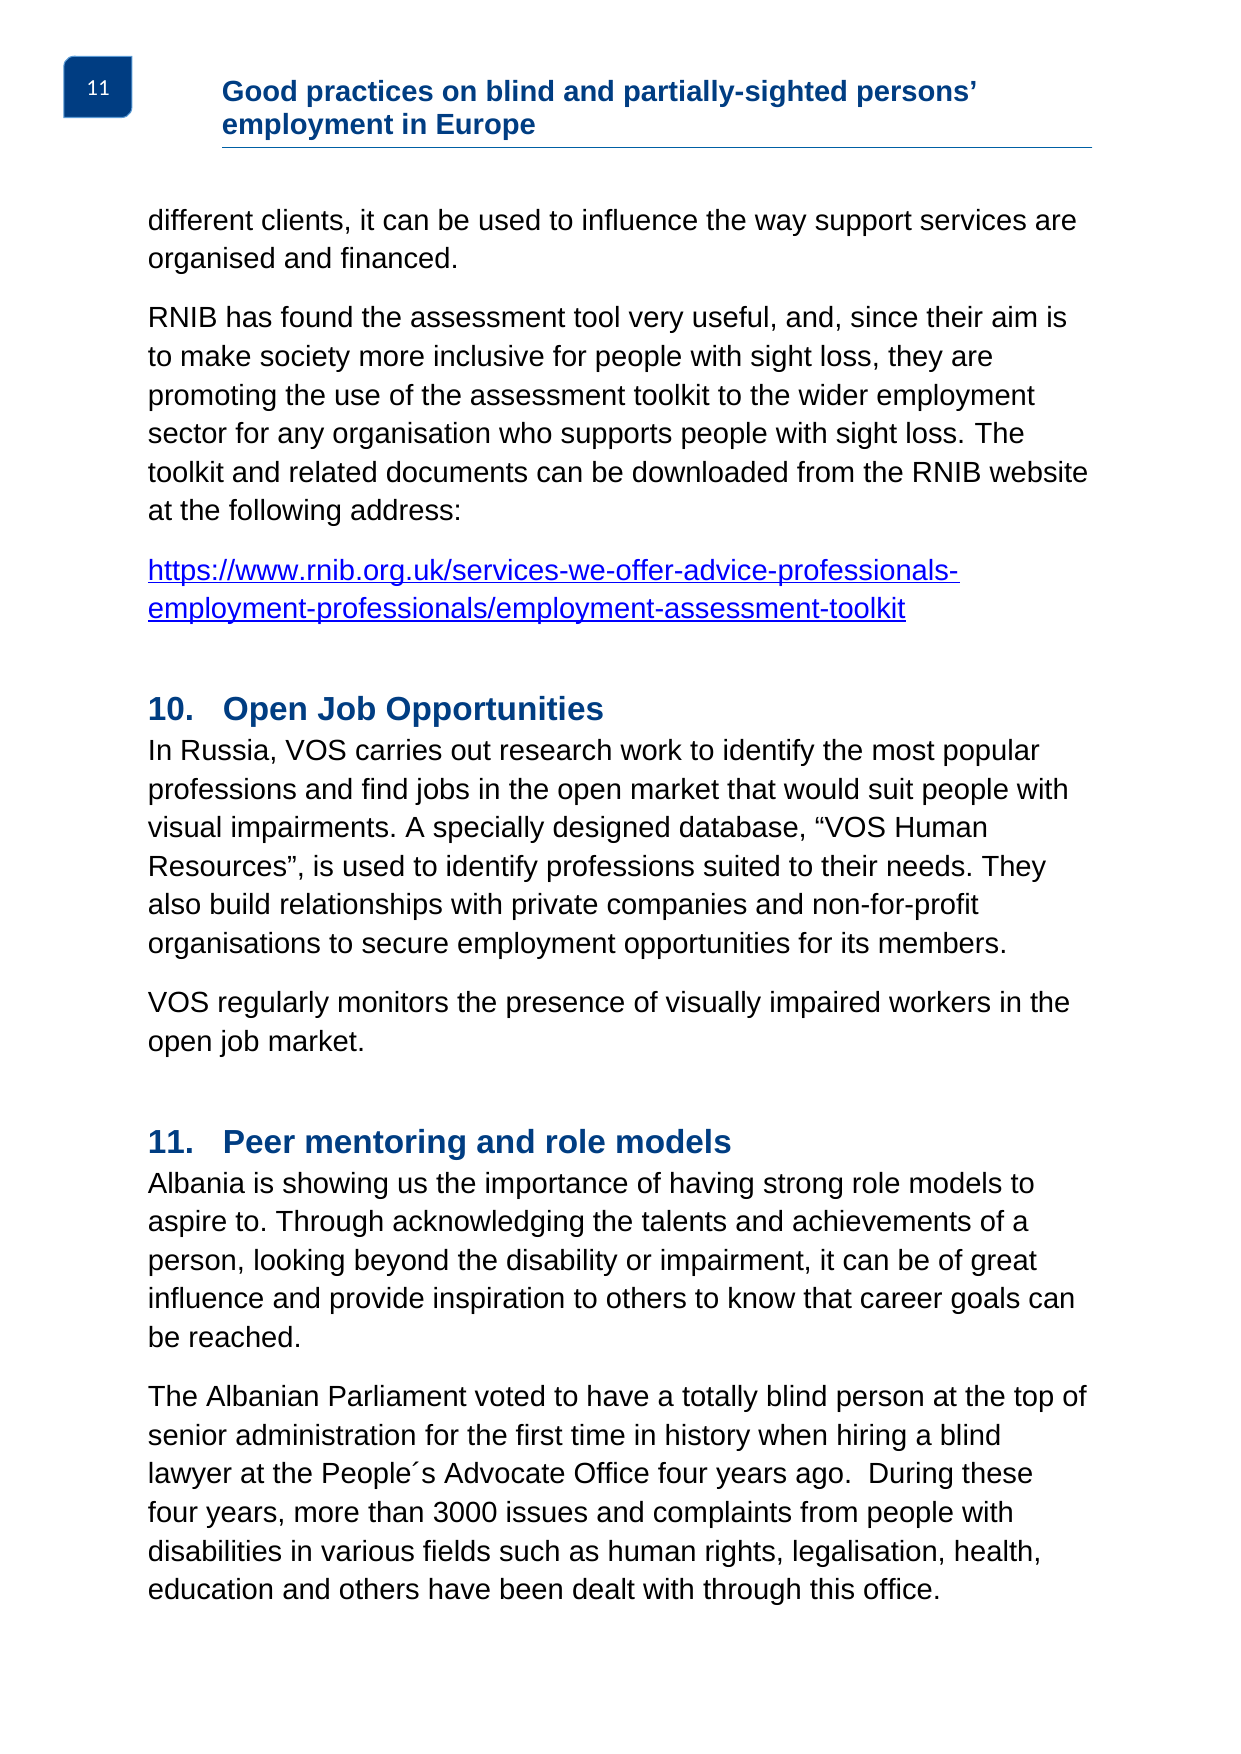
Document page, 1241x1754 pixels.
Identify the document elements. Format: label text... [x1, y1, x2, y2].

text VOS regularly monitors the presence of visually impaired workers in the open job market. [148, 985, 1092, 1057]
text The Albanian Parliament voted to have a totally blind person at the top of senior administration for the first time in history when hiring a blind lawyer at the People´s Advocate Office four years ago. During these four years, more than 3000 issues and complaints from people with disabilities in various fields such as human rights, legalisation, health, education and others have been dealt with through this office. [148, 1379, 1092, 1606]
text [148, 203, 1092, 275]
text RNIB has found the assessment tool very useful, and, since their aim is to make society more inclusive for people with sight loss, they are promoting the use of the assessment toolkit to the wider employment sector for any organisation who supports people with sight loss. The toolkit and related documents can be downloaded from the RNIB website at the following address: [148, 301, 1092, 527]
subtitle Open Job Opportunities [148, 689, 1092, 727]
subtitle Peer mentoring and role models [148, 1122, 1092, 1160]
text Albania is showing us the importance of having strong role models to aspire to. Through acknowledging the talents and achievements of a person, looking beyond the disability or impairment, it can be of great influence and provide inspiration to others to know that career goals can be reached. [148, 1166, 1092, 1354]
text https://www.rnib.org.uk/services-we-offer-advice-professionals-employment-professionals/employment-assessment-toolkit [148, 553, 1092, 625]
text In Russia, VOS carries out research work to identify the most popular professions and find jobs in the open market that would suit people with visual impairments. A specially designed database, “VOS Human Resources”, is used to identify professions suited to their needs. They also build relationships with private companies and non-for-profit organisations to secure employment opportunities for its members. [148, 733, 1092, 959]
